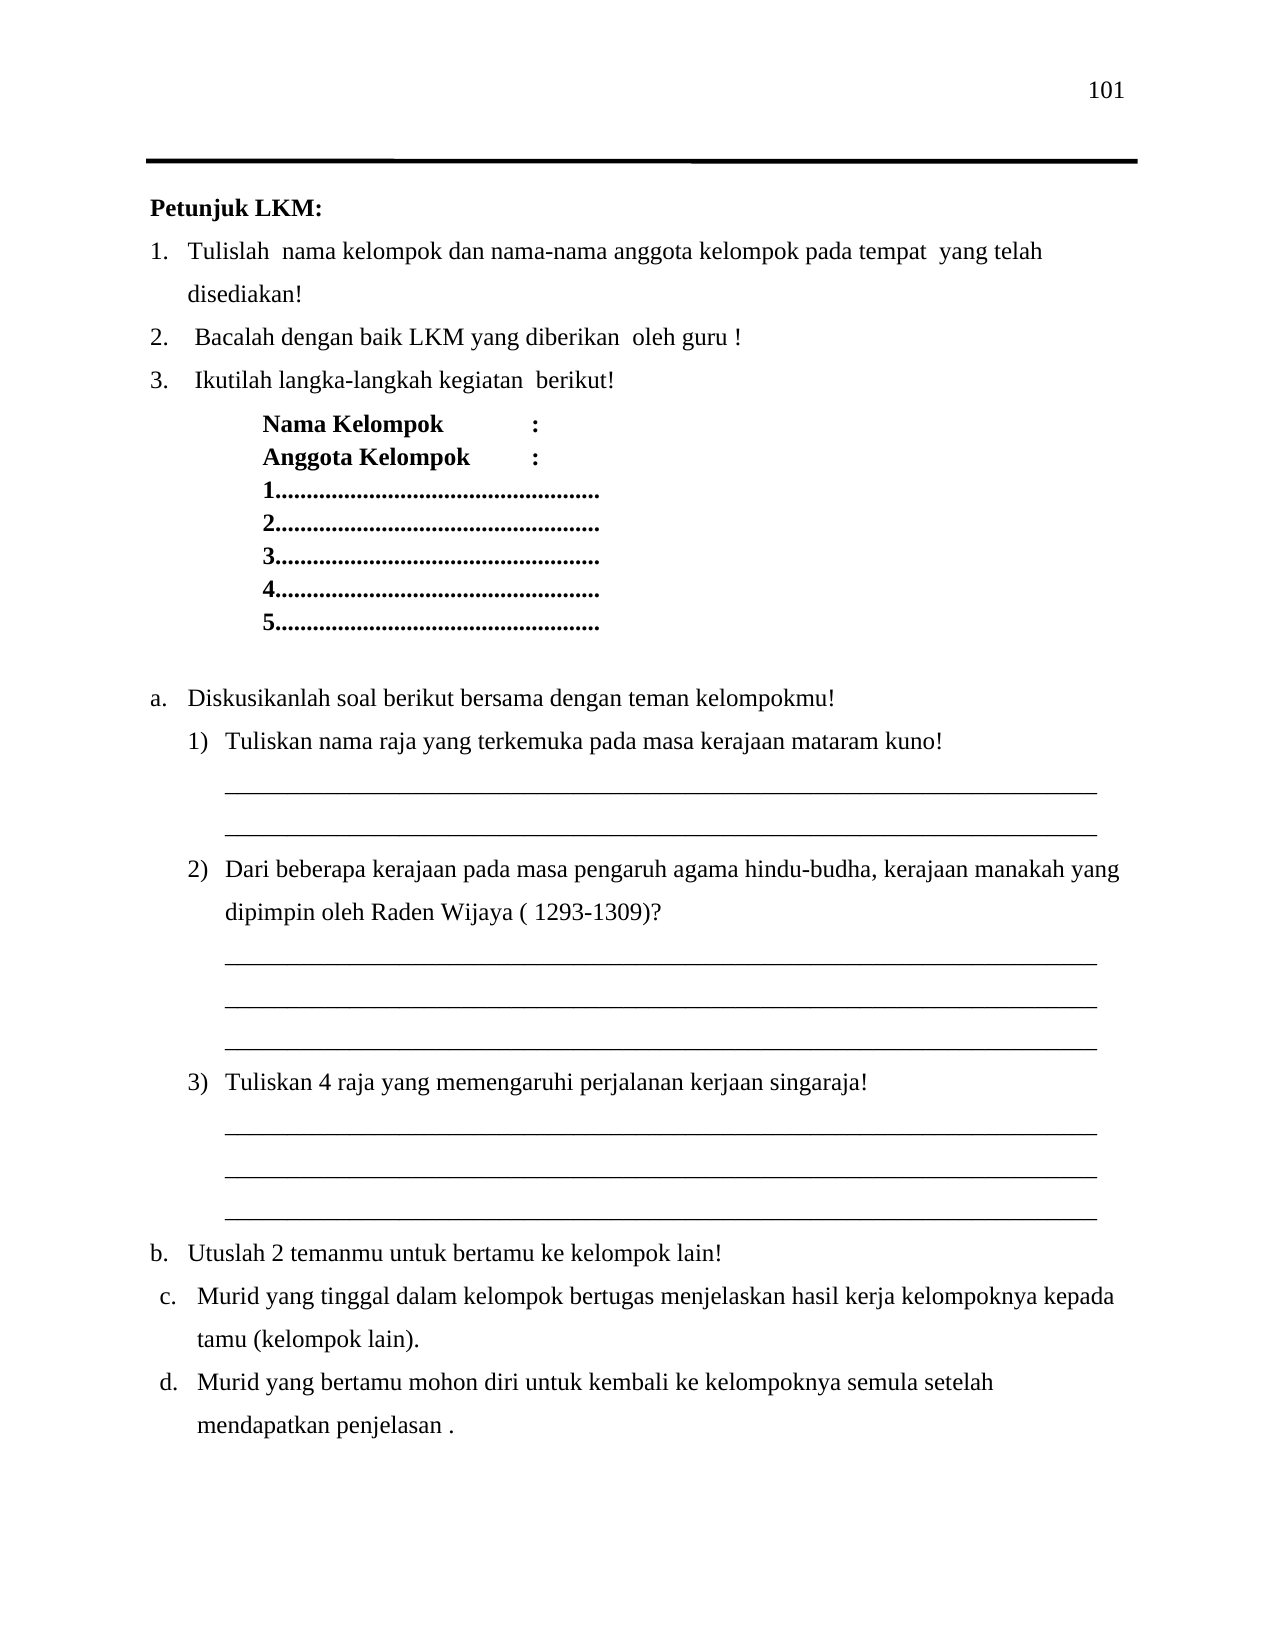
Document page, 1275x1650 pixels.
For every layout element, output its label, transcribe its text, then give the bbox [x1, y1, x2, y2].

list 5 [262, 607, 1125, 636]
list 4 [262, 574, 1125, 603]
list Anggota Kelompok : [262, 442, 1125, 471]
list Ikutilah langka-langkah kegiatan berikut! [150, 366, 1125, 394]
list Diskusikanlah soal berikut bersama dengan teman kelompokmu! [150, 683, 1125, 712]
list Tuliskan nama raja yang terkemuka pada masa kerajaan mataram kuno! [187, 726, 1125, 755]
list 2 [262, 508, 1125, 537]
list Murid yang tinggal dalam kelompok bertugas menjelaskan hasil kerja kelompoknya kepada tamu (kelompok lain). [159, 1281, 1125, 1353]
list 1. [262, 475, 1125, 503]
list Utuslah 2 temanmu untuk bertamu ke kelompok lain! [150, 1238, 1125, 1267]
list 3 [262, 541, 1125, 569]
list Bacalah dengan baik LKM yang diberikan oleh guru ! [150, 322, 1125, 351]
list Murid yang bertamu mohon diri untuk kembali ke kelompoknya semula setelah mendapatkan penjelasan . [159, 1367, 1125, 1439]
list Petunjuk LKM: [150, 193, 1125, 222]
list Nama Kelompok : [262, 409, 1125, 437]
list Tuliskan 4 raja yang memengaruhi perjalanan kerjaan singaraja! [187, 1067, 1125, 1096]
list Dari beberapa kerajaan pada masa pengaruh agama hindu-budha, kerajaan manakah yang dipimpin oleh Raden Wijaya ( 1293-1309)? [187, 854, 1125, 926]
list Tulislah nama kelompok dan nama-nama anggota kelompok pada tempat yang telah disediakan! [150, 236, 1125, 308]
